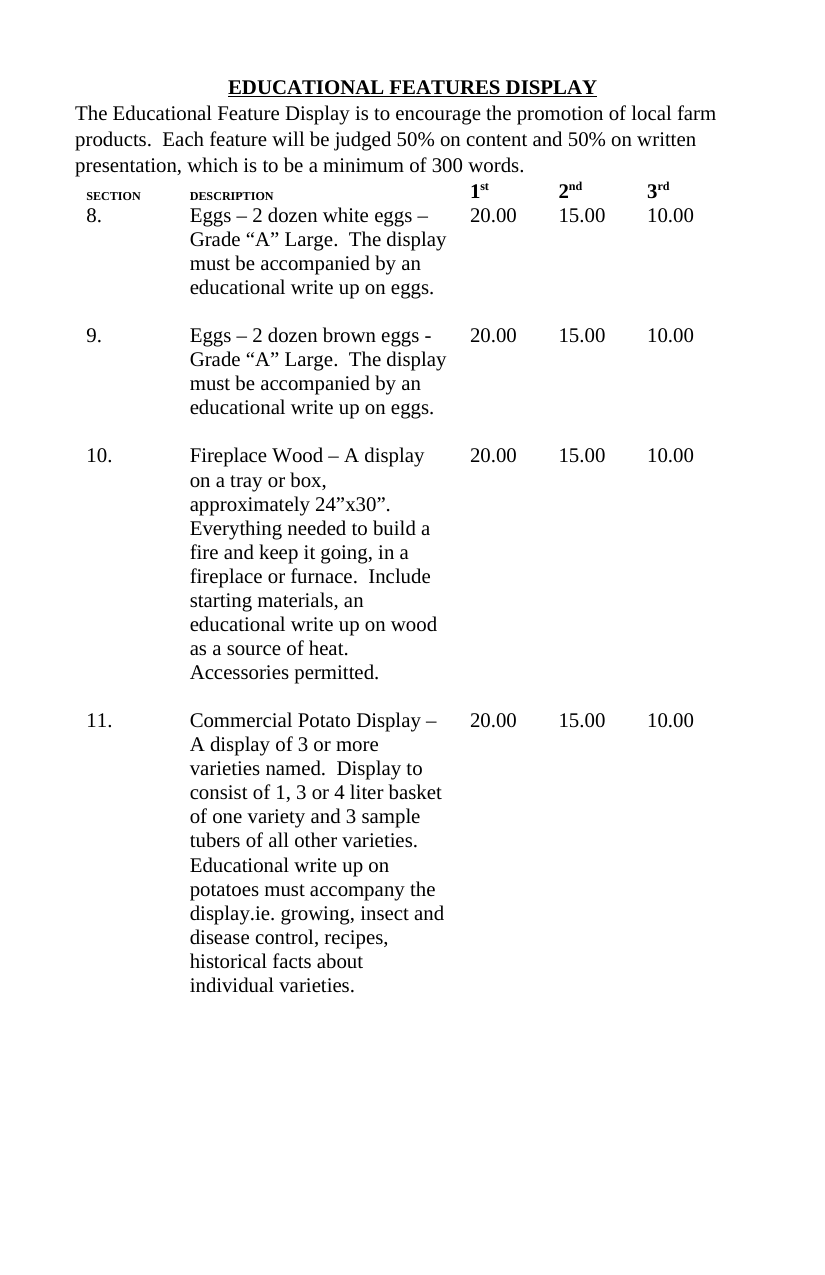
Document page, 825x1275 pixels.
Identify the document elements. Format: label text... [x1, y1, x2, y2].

table_header SECTION [75, 179, 178, 203]
table_cell 10.00 [636, 323, 724, 443]
table_cell Fireplace Wood – A display on a tray or box, approximately 24”x30”. Everything needed to build a fire and keep it going, in a fireplace or furnace. Include starting materials, an educational write up on wood as a source of heat. Accessories permitted. [178, 444, 458, 708]
table_cell 15.00 [547, 444, 636, 708]
table_cell 10. [75, 444, 178, 708]
table_cell 15.00 [547, 323, 636, 443]
table_cell 8. [75, 203, 178, 323]
table_header DESCRIPTION [178, 179, 458, 203]
table_cell 10.00 [636, 444, 724, 708]
table_cell 9. [75, 323, 178, 443]
table_cell 20.00 [459, 323, 547, 443]
table_cell 11. [75, 708, 178, 1165]
table_header 1st [459, 179, 547, 203]
table_cell 15.00 [547, 203, 636, 323]
table_cell 15.00 [547, 708, 636, 1165]
table_cell Eggs – 2 dozen white eggs – Grade “A” Large. The display must be accompanied by an educational write up on eggs. [178, 203, 458, 323]
text The Educational Feature Display is to encourage the promotion of local farm products. Each feature will be judged 50% on content and 50% on written presentation, which is to be a minimum of 300 words. [75, 101, 750, 177]
table_cell Eggs – 2 dozen brown eggs - Grade “A” Large. The display must be accompanied by an educational write up on eggs. [178, 323, 458, 443]
table_cell 20.00 [459, 203, 547, 323]
table_cell Commercial Potato Display – A display of 3 or more varieties named. Display to consist of 1, 3 or 4 liter basket of one variety and 3 sample tubers of all other varieties. Educational write up on potatoes must accompany the display.ie. growing, insect and disease control, recipes, historical facts about individual varieties. [178, 708, 458, 1165]
text EDUCATIONAL FEATURES DISPLAY [75, 75, 750, 99]
table_cell 20.00 [459, 444, 547, 708]
table_cell 10.00 [636, 203, 724, 323]
table_cell 20.00 [459, 708, 547, 1165]
table_cell 10.00 [636, 708, 724, 1165]
table_header 3rd [636, 179, 724, 203]
table_header 2nd [547, 179, 636, 203]
